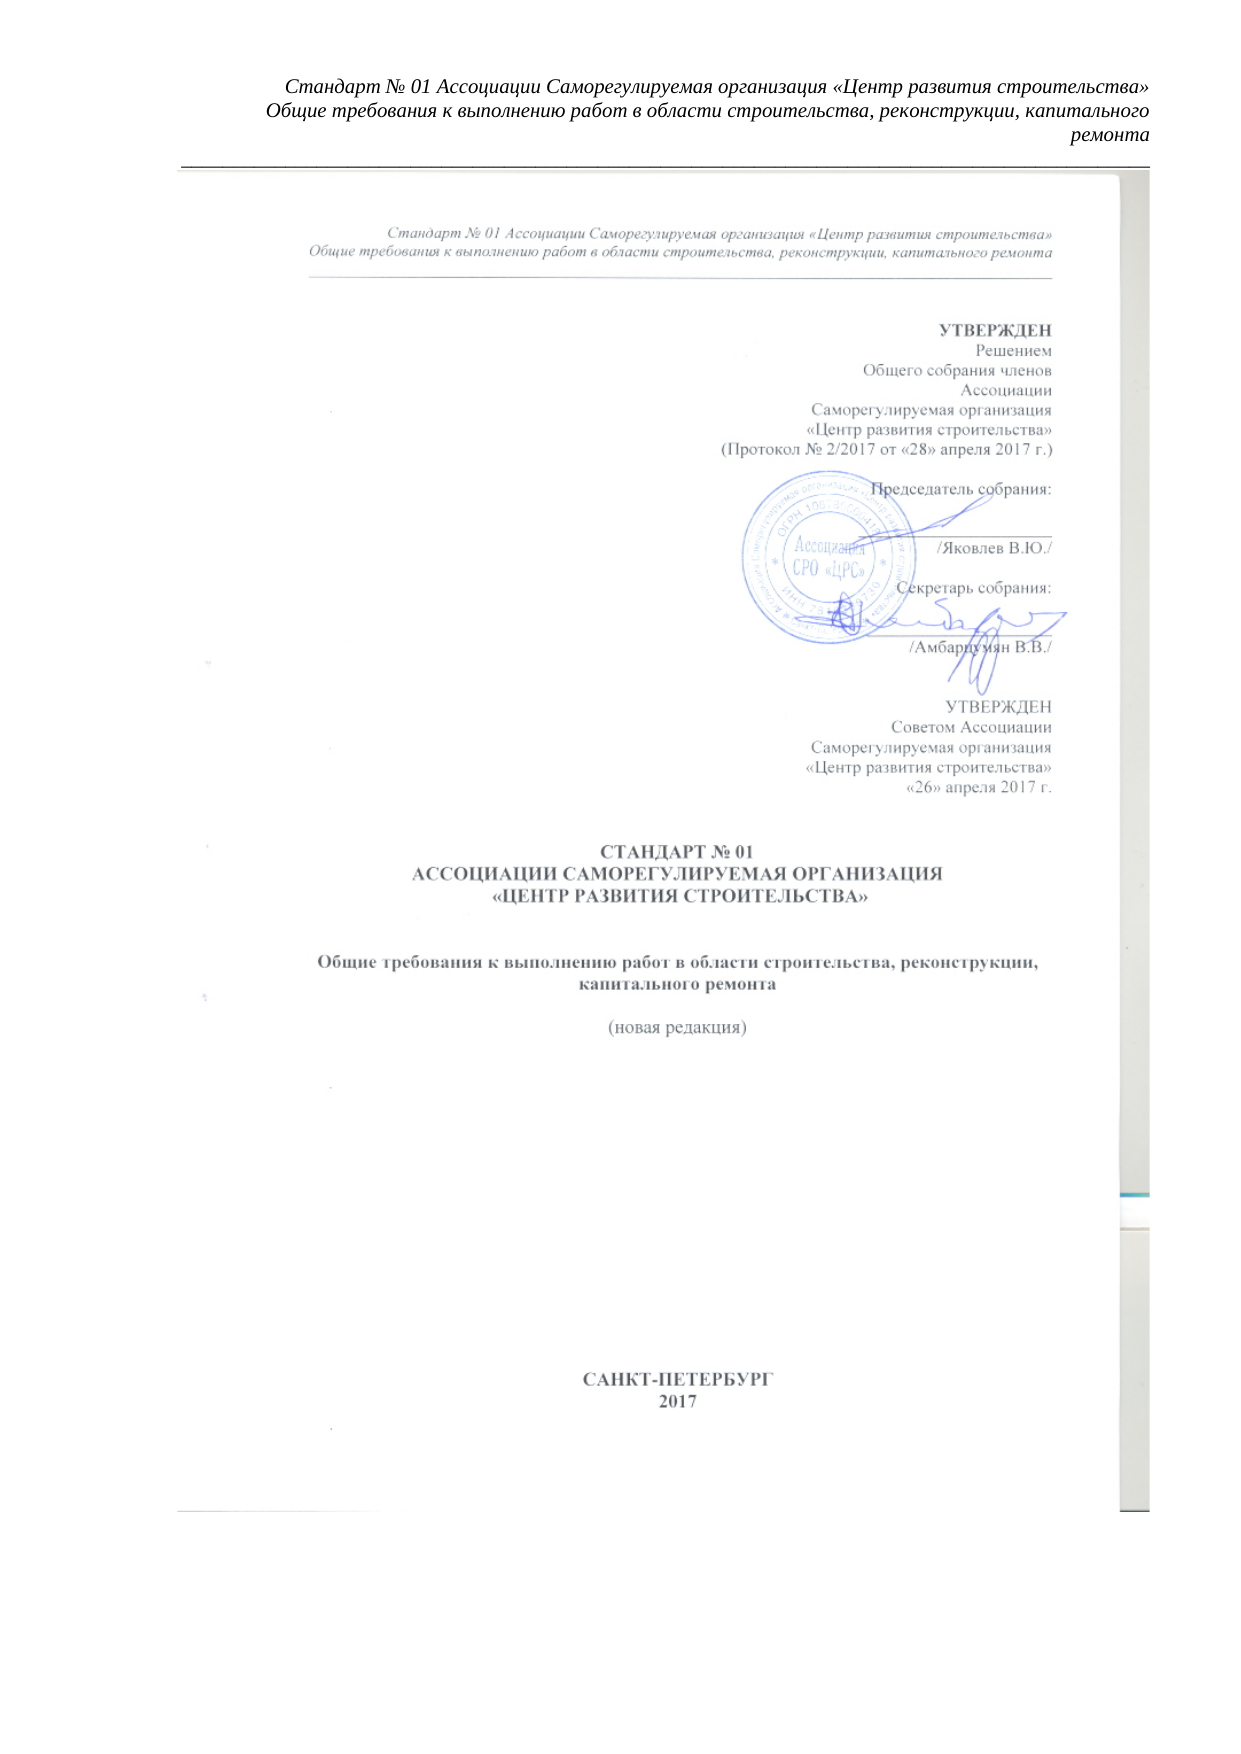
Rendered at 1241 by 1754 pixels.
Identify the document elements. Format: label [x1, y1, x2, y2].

picture [177, 170, 1152, 1512]
